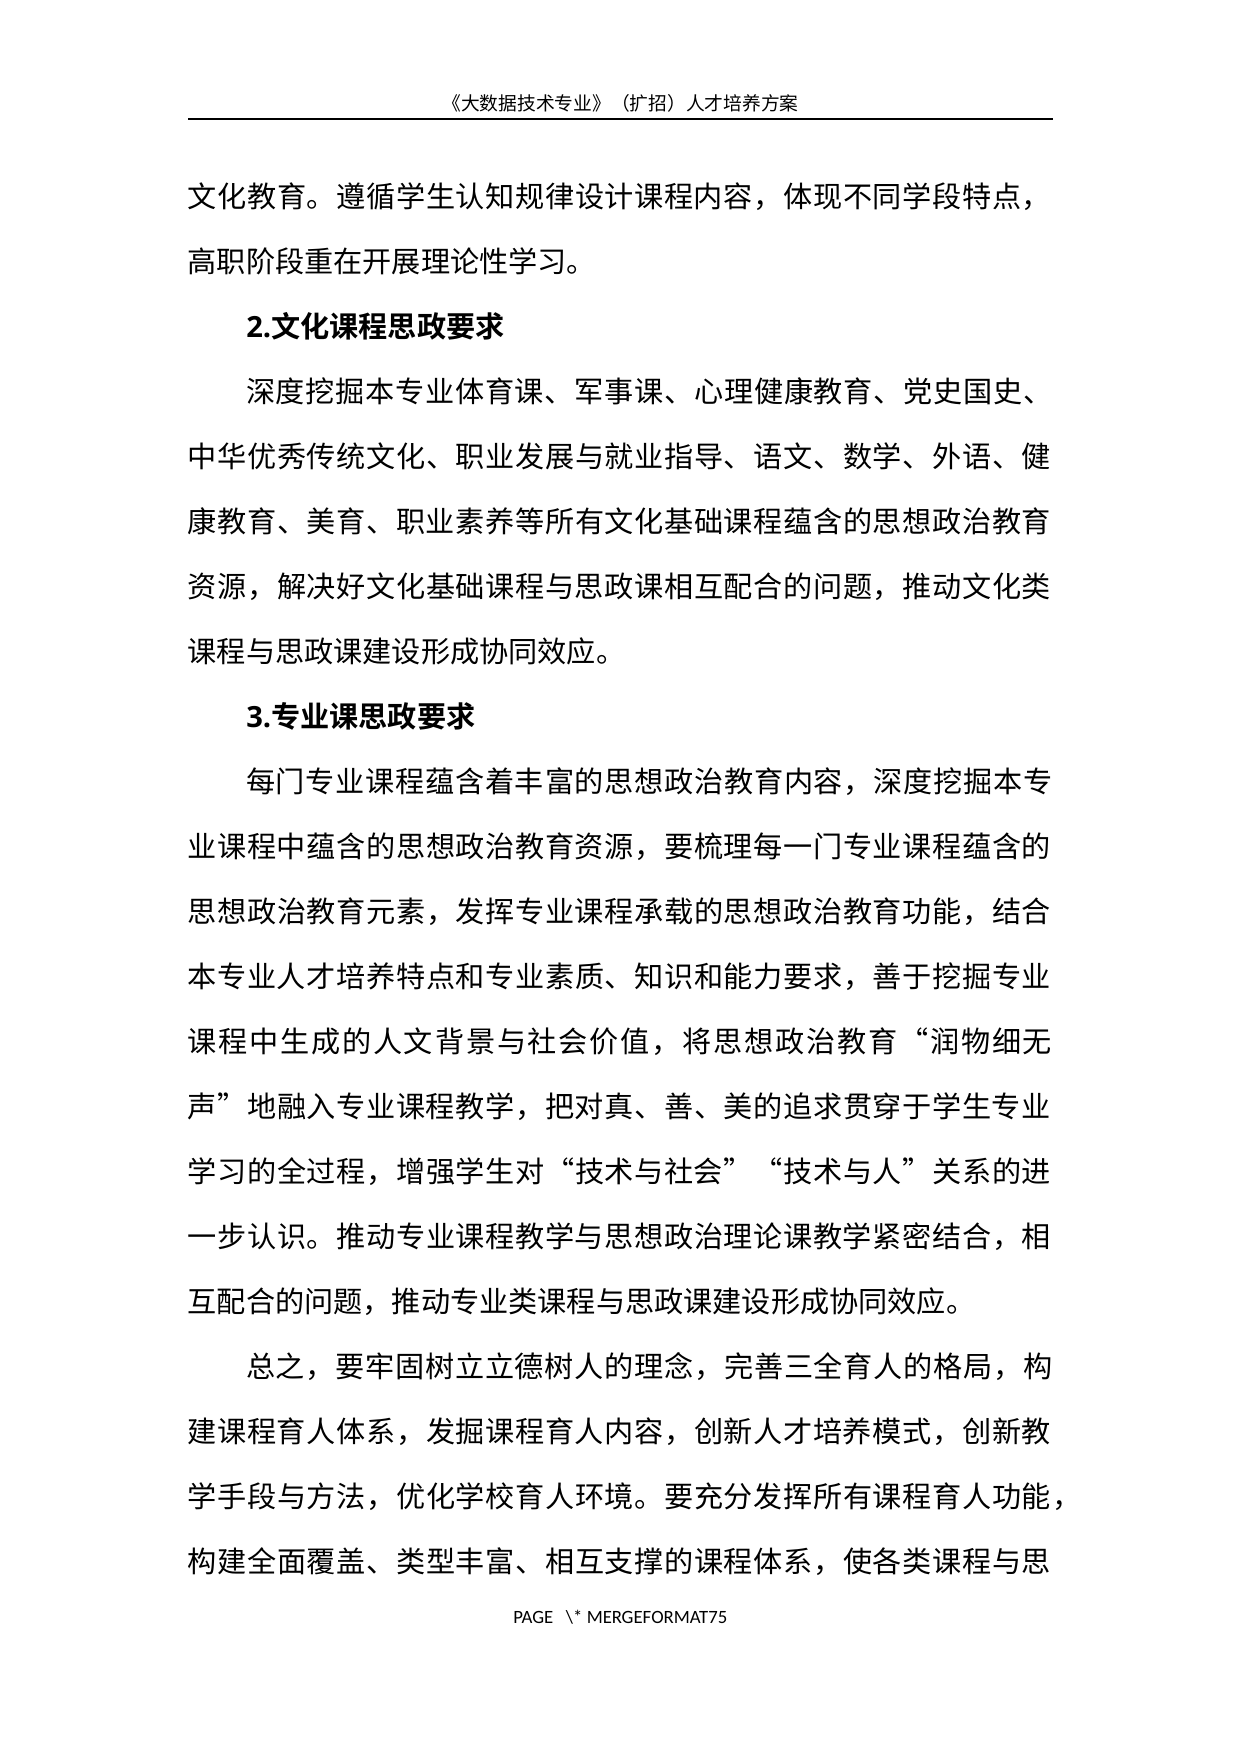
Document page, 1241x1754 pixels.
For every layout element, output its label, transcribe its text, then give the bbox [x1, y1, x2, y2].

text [187, 162, 1053, 292]
text 深度挖掘本专业体育课、军事课、心理健康教育、党史国史、中华优秀传统文化、职业发展与就业指导、语文、数学、外语、健康教育、美育、职业素养等所有文化基础课程蕴含的思想政治教育资源，解决好文化基础课程与思政课相互配合的问题，推动文化类课程与思政课建设形成协同效应。 [187, 357, 1053, 682]
text 2.文化课程思政要求 [187, 292, 1053, 357]
text 每门专业课程蕴含着丰富的思想政治教育内容，深度挖掘本专业课程中蕴含的思想政治教育资源，要梳理每一门专业课程蕴含的思想政治教育元素，发挥专业课程承载的思想政治教育功能，结合本专业人才培养特点和专业素质、知识和能力要求，善于挖掘专业课程中生成的人文背景与社会价值，将思想政治教育“润物细无声”地融入专业课程教学，把对真、善、美的追求贯穿于学生专业学习的全过程，增强学生对“技术与社会”“技术与人”关系的进一步认识。推动专业课程教学与思想政治理论课教学紧密结合，相互配合的问题，推动专业类课程与思政课建设形成协同效应。 [187, 747, 1053, 1332]
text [187, 1332, 1053, 1592]
text 3.专业课思政要求 [187, 682, 1053, 747]
